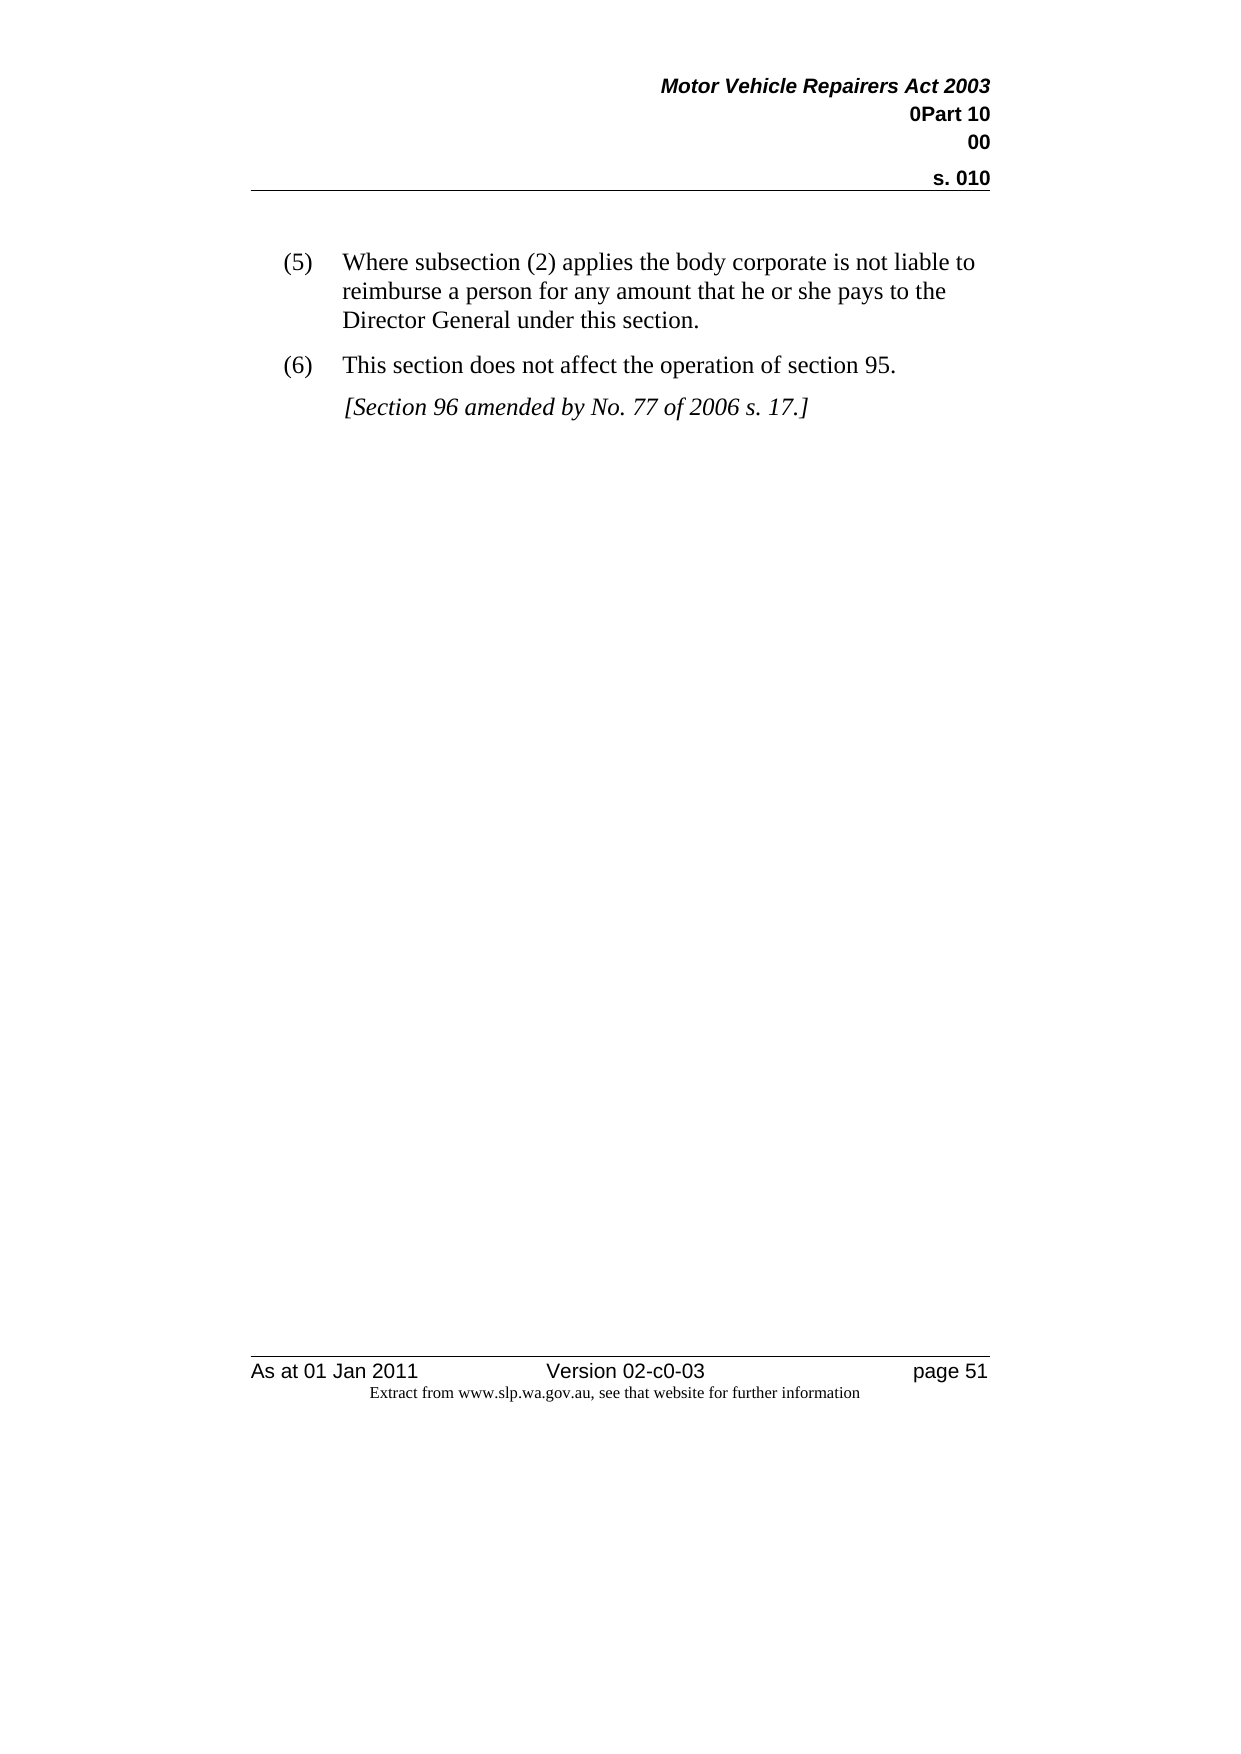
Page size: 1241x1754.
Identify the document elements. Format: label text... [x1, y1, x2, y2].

text (6) This section does not affect the operation of section 95. [251, 350, 990, 379]
text (5) Where subsection (2) applies the body corporate is not liable to reimburse a person for any amount that he or she pays to the Director General under this section. [251, 247, 990, 334]
text [Section 96 amended by No. 77 of 2006 s. 17.] [251, 392, 990, 420]
